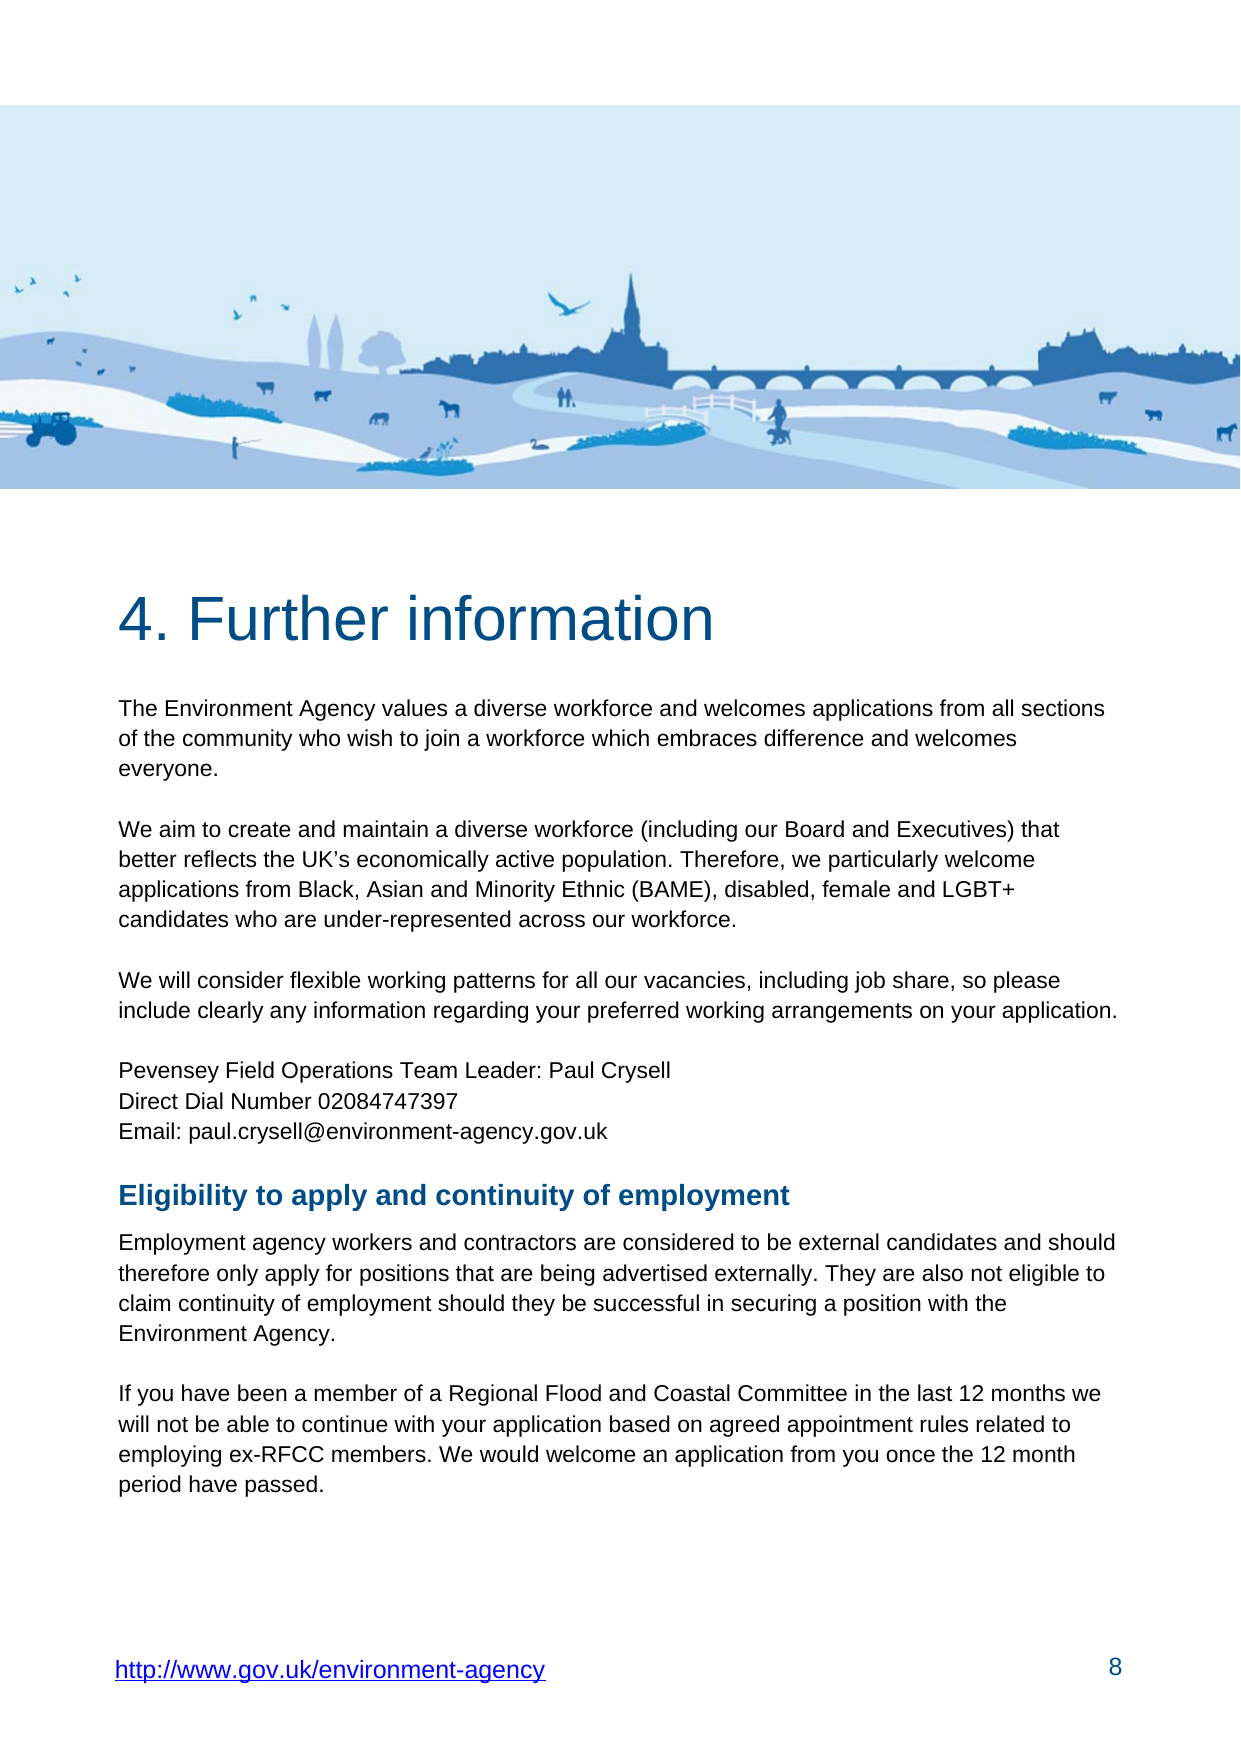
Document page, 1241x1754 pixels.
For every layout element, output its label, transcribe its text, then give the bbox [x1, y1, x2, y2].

text Eligibility to apply and continuity of employment [118, 1178, 1122, 1212]
text We aim to create and maintain a diverse workforce (including our Board and Executives) that better reflects the UK’s economically active population. Therefore, we particularly welcome applications from Black, Asian and Minority Ethnic (BAME), disabled, female and LGBT+ candidates who are under-represented across our workforce. [118, 816, 1122, 933]
text We will consider flexible working patterns for all our vacancies, including job share, so please include clearly any information regarding your preferred working arrangements on your application. [118, 967, 1122, 1023]
text Direct Dial Number 02084747397 [118, 1088, 1122, 1114]
text If you have been a member of a Regional Flood and Coastal Committee in the last 12 months we will not be able to continue with your application based on agreed appointment rules related to employing ex-RFCC members. We would welcome an application from you once the 12 month period have passed. [118, 1380, 1122, 1497]
text The Environment Agency values a diverse workforce and welcomes applications from all sections of the community who wish to join a workforce which embraces difference and welcomes everyone. [118, 695, 1122, 782]
text 4. Further information [118, 582, 1122, 654]
text Employment agency workers and contractors are considered to be external candidates and should therefore only apply for positions that are being advertised externally. They are also not eligible to claim continuity of employment should they be successful in securing a position with the Environment Agency. [118, 1229, 1122, 1346]
text Pevensey Field Operations Team Leader: Paul Crysell [118, 1057, 1122, 1084]
text Email: paul.crysell@environment-agency.gov.uk [118, 1118, 1122, 1144]
picture [0, 105, 1241, 489]
